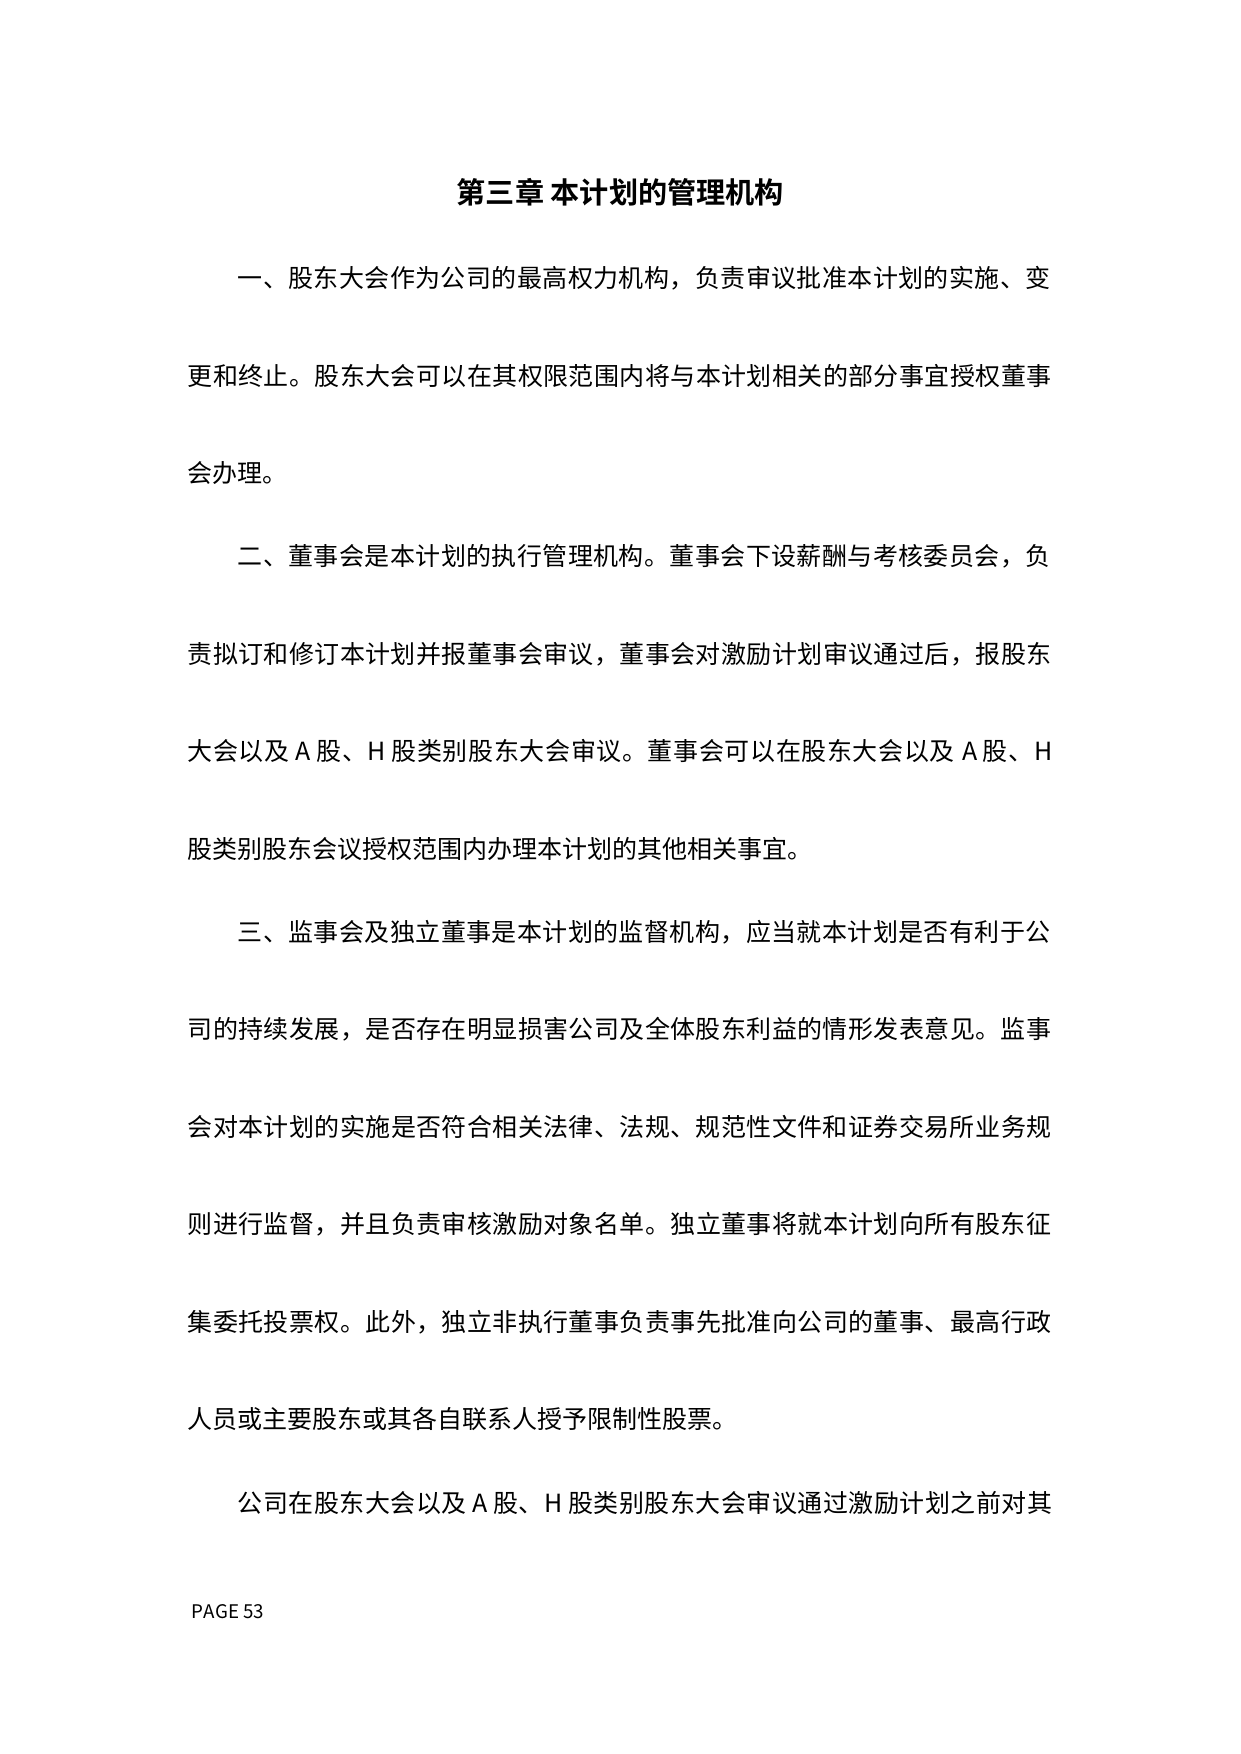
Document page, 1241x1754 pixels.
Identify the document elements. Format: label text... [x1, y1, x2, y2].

text 一、股东大会作为公司的最高权力机构，负责审议批准本计划的实施、变更和终止。股东大会可以在其权限范围内将与本计划相关的部分事宜授权董事会办理。 [187, 244, 1053, 504]
text 二、董事会是本计划的执行管理机构。董事会下设薪酬与考核委员会，负责拟订和修订本计划并报董事会审议，董事会对激励计划审议通过后，报股东大会以及A股、H股类别股东大会审议。董事会可以在股东大会以及A股、H股类别股东会议授权范围内办理本计划的其他相关事宜。 [187, 522, 1053, 880]
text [187, 1469, 1053, 1534]
text 第三章 本计划的管理机构 [187, 158, 1053, 223]
text 三、监事会及独立董事是本计划的监督机构，应当就本计划是否有利于公司的持续发展，是否存在明显损害公司及全体股东利益的情形发表意见。监事会对本计划的实施是否符合相关法律、法规、规范性文件和证券交易所业务规则进行监督，并且负责审核激励对象名单。独立董事将就本计划向所有股东征集委托投票权。此外，独立非执行董事负责事先批准向公司的董事、最高行政人员或主要股东或其各自联系人授予限制性股票。 [187, 898, 1053, 1451]
